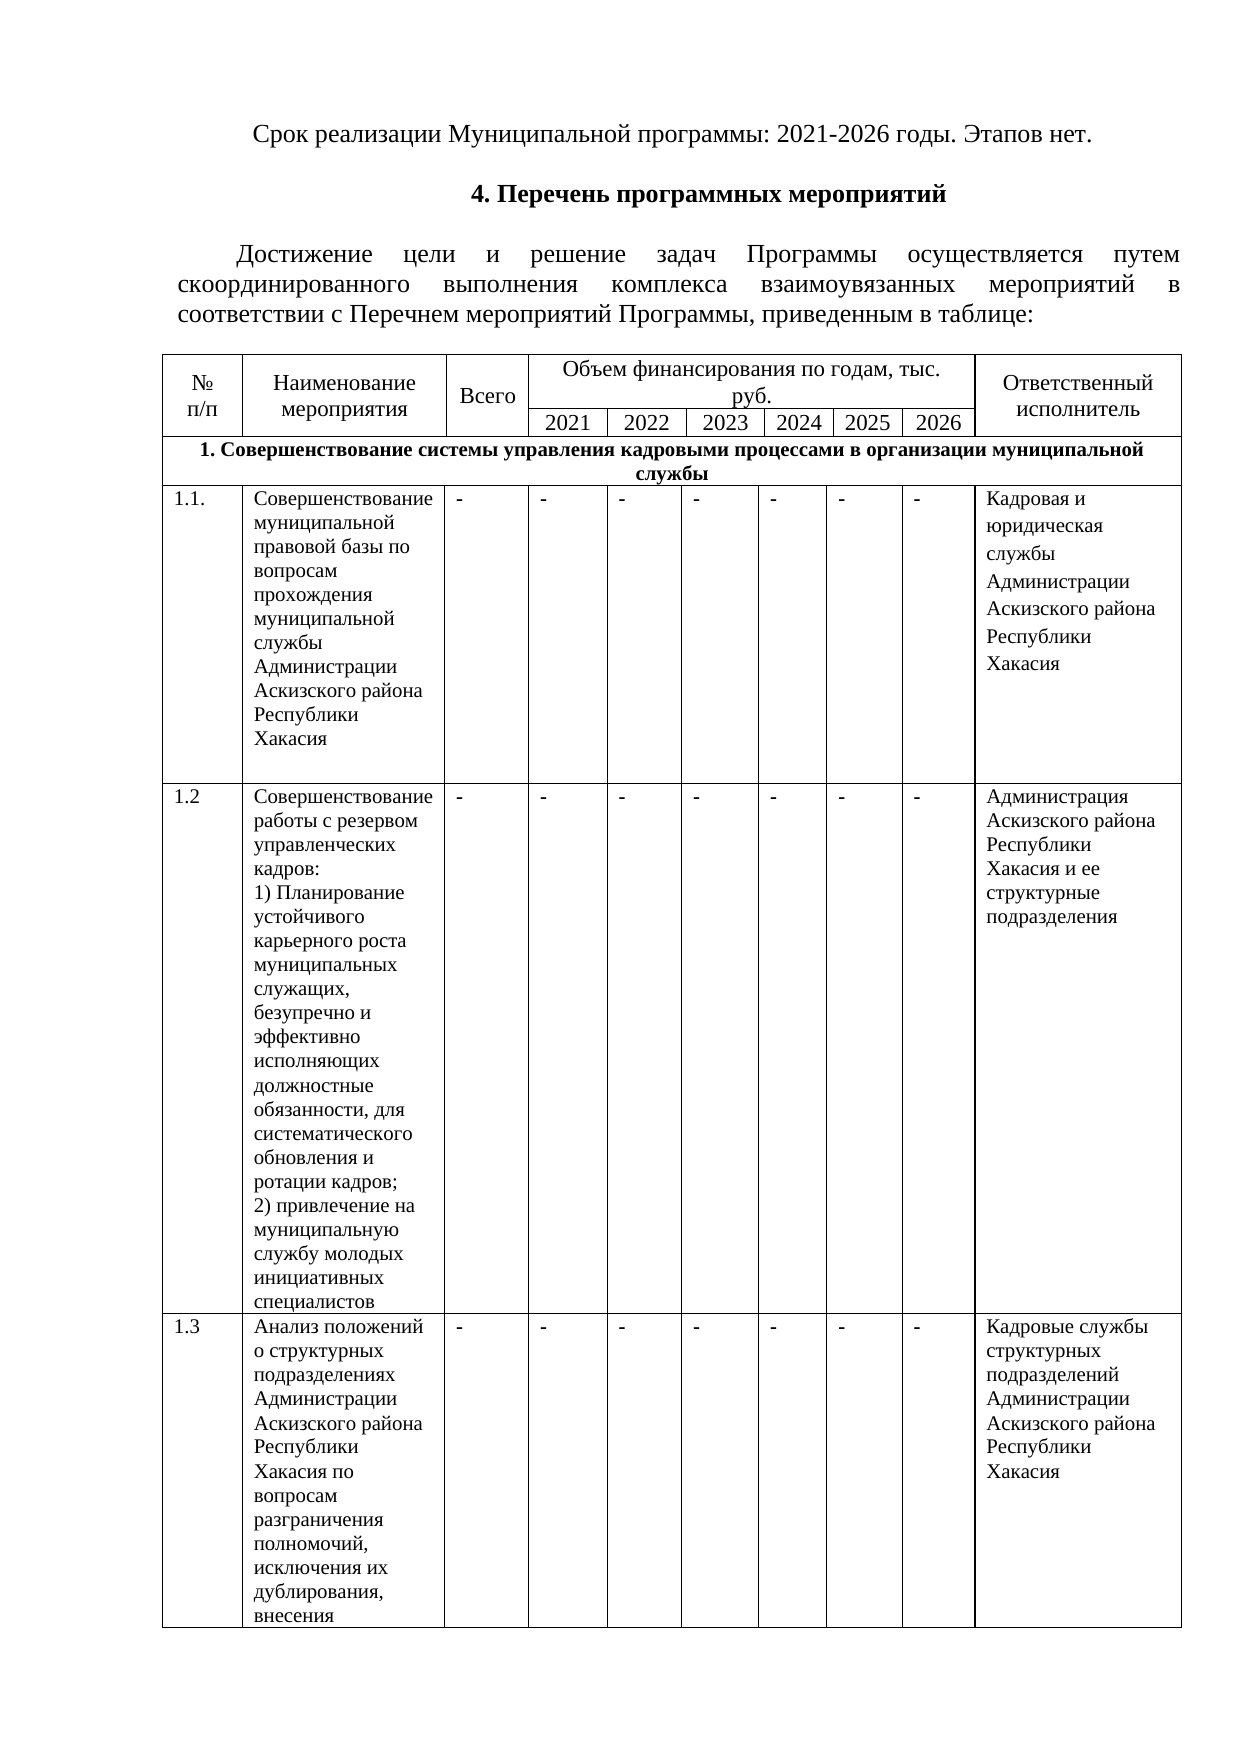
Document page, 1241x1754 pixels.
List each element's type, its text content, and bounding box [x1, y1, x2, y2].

table_cell 2023 [687, 409, 764, 436]
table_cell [976, 1314, 1181, 1627]
table_cell - [445, 784, 528, 1313]
table_cell - [608, 1314, 681, 1627]
table_cell - [827, 1314, 902, 1627]
table_cell - [682, 784, 758, 1313]
table_cell 2021 [529, 409, 607, 436]
table_cell 2024 [765, 409, 833, 436]
table_cell 2025 [834, 409, 902, 436]
table_cell Администрация Аскизского района Республики Хакасия и ее структурные подразделения [976, 784, 1181, 1313]
table_cell - [759, 784, 826, 1313]
table_cell 2022 [608, 409, 686, 436]
table_cell - [608, 784, 681, 1313]
table_cell - [682, 1314, 758, 1627]
table_cell 1. Совершенствование системы управления кадровыми процессами в организации муниципальной службы [163, 437, 1181, 485]
table_cell - [608, 486, 681, 783]
table_cell - [903, 784, 974, 1313]
table_cell - [827, 486, 902, 783]
table_cell - [682, 486, 758, 783]
table_cell - [759, 486, 826, 783]
table_cell - [445, 486, 528, 783]
table_cell 1.1. [163, 486, 242, 783]
table_header Объем финансирования по годам, тыс. руб. [529, 355, 974, 408]
table_header Ответственный исполнитель [976, 355, 1181, 436]
table_cell - [903, 1314, 974, 1627]
table_cell - [827, 784, 902, 1313]
table_cell Кадровая и юридическая службы Администрации Аскизского района Республики Хакасия [976, 486, 1181, 783]
table_cell - [759, 1314, 826, 1627]
table_cell - [529, 784, 607, 1313]
text Срок реализации Муниципальной программы: 2021-2026 годы. Этапов нет. [252, 118, 1181, 148]
table_header Всего [447, 355, 528, 436]
table_cell - [903, 486, 974, 783]
table_cell - [529, 486, 607, 783]
table_cell - [529, 1314, 607, 1627]
table_header Наименование мероприятия [243, 355, 446, 436]
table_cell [243, 1314, 444, 1627]
text Достижение цели и решение задач Программы осуществляется путем скоординированного выполнения комплекса взаимоувязанных мероприятий в соответствии с Перечнем мероприятий Программы, приведенным в таблице: [177, 238, 1181, 328]
table_header № п/п [163, 355, 242, 436]
table_cell - [445, 1314, 528, 1627]
table_cell 1.3 [163, 1314, 242, 1627]
table_cell Совершенствование работы с резервом управленческих кадров: 1) Планирование устойчивого карьерного роста муниципальных служащих, безупречно и эффективно исполняющих должностные обязанности, для систематического обновления и ротации кадров; 2) привлечение на муниципальную службу молодых инициативных специалистов [243, 784, 444, 1313]
table_cell Совершенствование муниципальной правовой базы по вопросам прохождения муниципальной службы Администрации Аскизского района Республики Хакасия [243, 486, 444, 783]
table_cell 2026 [903, 409, 974, 436]
text 4. Перечень программных мероприятий [236, 178, 1181, 208]
table_cell 1.2 [163, 784, 242, 1313]
